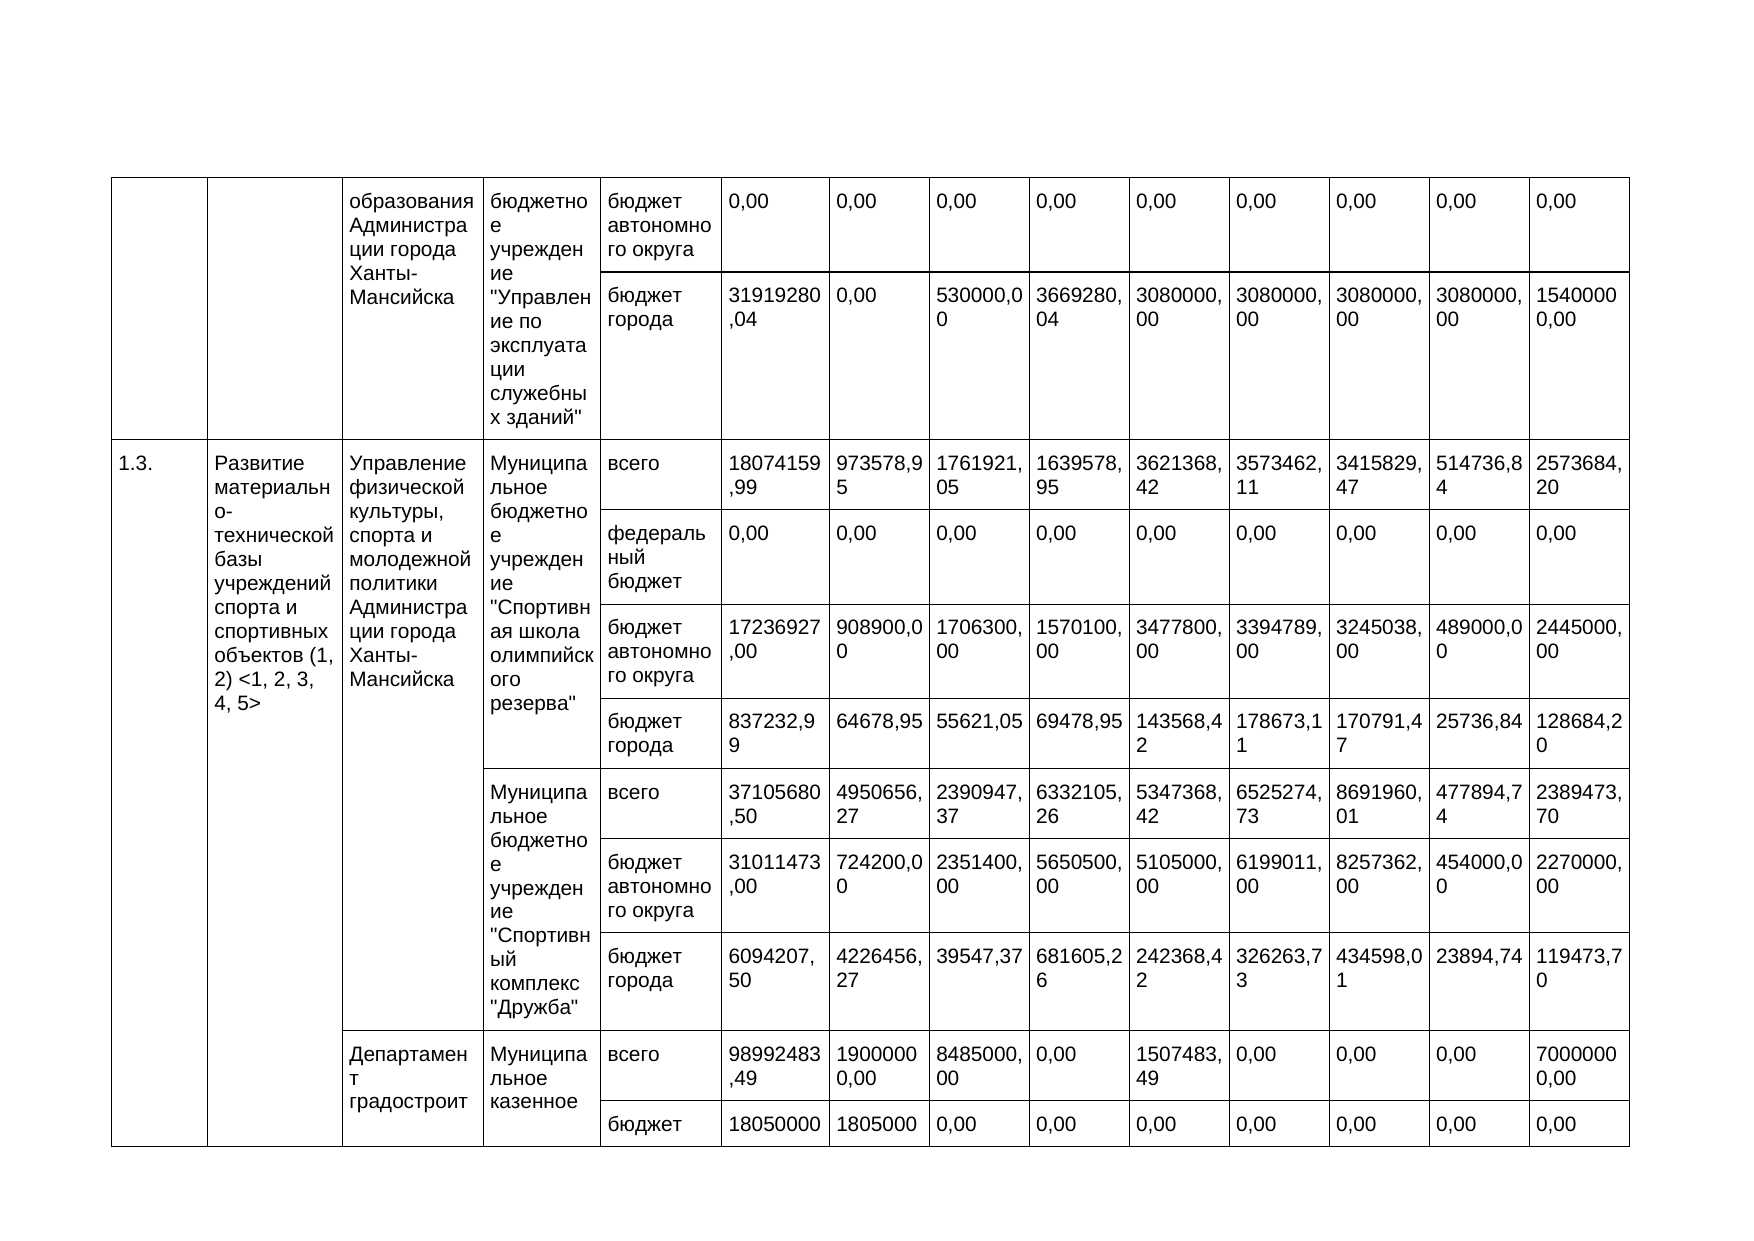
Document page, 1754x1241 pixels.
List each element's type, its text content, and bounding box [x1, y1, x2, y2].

table_cell Развитие материально-технической базы учреждений спорта и спортивных объектов (1, 2) <1, 2, 3, 4, 5> [208, 440, 342, 1146]
table_cell 0,00 [830, 273, 929, 439]
table_cell 0,00 [1530, 1101, 1629, 1146]
table_cell 1761921,05 [930, 440, 1029, 509]
table_cell 0,00 [830, 510, 929, 603]
table_cell 25736,84 [1430, 699, 1529, 768]
table_cell 5105000,00 [1130, 839, 1229, 932]
table_cell 98992483,49 [722, 1031, 829, 1100]
table_cell 1507483,49 [1130, 1031, 1229, 1100]
table_cell 0,00 [1030, 178, 1129, 271]
table_cell 489000,00 [1430, 605, 1529, 698]
table_cell 3415829,47 [1330, 440, 1429, 509]
table_cell 55621,05 [930, 699, 1029, 768]
table_cell 0,00 [1230, 1101, 1329, 1146]
table_cell 2573684,20 [1530, 440, 1629, 509]
table_cell 5347368,42 [1130, 769, 1229, 838]
table_cell 3080000,00 [1230, 273, 1329, 439]
table_cell 2270000,00 [1530, 839, 1629, 932]
table_cell 326263,73 [1230, 933, 1329, 1030]
table_cell бюджет автономного округа [601, 178, 721, 271]
table_cell 4950656,27 [830, 769, 929, 838]
table_cell 37105680,50 [722, 769, 829, 838]
table_cell 0,00 [1330, 510, 1429, 603]
table_cell всего [601, 1031, 721, 1100]
table_cell 17236927,00 [722, 605, 829, 698]
table_cell Муниципальное казенное учреждение "Управление капитального строительства города Ханты-Мансийска" [484, 1031, 600, 1146]
table_cell бюджет города [601, 933, 721, 1030]
table_cell 3669280,04 [1030, 273, 1129, 439]
table_cell 0,00 [1230, 510, 1329, 603]
table_cell 454000,00 [1430, 839, 1529, 932]
table_cell 31919280,04 [722, 273, 829, 439]
table_cell 0,00 [1430, 510, 1529, 603]
table_cell 128684,20 [1530, 699, 1629, 768]
table_cell 0,00 [1530, 510, 1629, 603]
table_cell 143568,42 [1130, 699, 1229, 768]
table_cell 0,00 [1030, 1031, 1129, 1100]
table_cell 70000000,00 [1530, 1031, 1629, 1100]
table_cell 908900,00 [830, 605, 929, 698]
table_cell 0,00 [1230, 178, 1329, 271]
table_cell 178673,11 [1230, 699, 1329, 768]
table_cell бюджет города [601, 273, 721, 439]
table_cell 0,00 [1030, 1101, 1129, 1146]
table_cell Муниципальное бюджетное учреждение "Спортивный комплекс "Дружба" [484, 769, 600, 1030]
table_cell 1639578,95 [1030, 440, 1129, 509]
table_cell 0,00 [1330, 1101, 1429, 1146]
table_cell 0,00 [930, 178, 1029, 271]
table_cell 0,00 [722, 178, 829, 271]
table_cell Управление физической культуры, спорта и молодежной политики Администрации города Ханты-Мансийска [343, 440, 483, 1030]
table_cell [343, 178, 483, 439]
table_cell 0,00 [1130, 178, 1229, 271]
table_cell 6332105,26 [1030, 769, 1129, 838]
table_cell 0,00 [1230, 1031, 1329, 1100]
table_cell 23894,74 [1430, 933, 1529, 1030]
table_cell 4226456,27 [830, 933, 929, 1030]
table_cell 0,00 [722, 510, 829, 603]
table_cell 514736,84 [1430, 440, 1529, 509]
table_cell 8691960,01 [1330, 769, 1429, 838]
table_cell 0,00 [1530, 178, 1629, 271]
table_cell 1.3. [112, 440, 207, 1146]
table_cell 6199011,00 [1230, 839, 1329, 932]
table_cell 8485000,00 [930, 1031, 1029, 1100]
table_cell всего [601, 769, 721, 838]
table_cell 0,00 [1130, 1101, 1229, 1146]
table_cell бюджет автономного округа [601, 839, 721, 932]
table_cell 837232,99 [722, 699, 829, 768]
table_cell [484, 178, 600, 439]
table_cell 18050000,00 [830, 1101, 929, 1146]
table_cell 3080000,00 [1430, 273, 1529, 439]
table_cell 31011473,00 [722, 839, 829, 932]
table_cell 19000000,00 [830, 1031, 929, 1100]
table_cell 2389473,70 [1530, 769, 1629, 838]
table_cell 18050000,00 [722, 1101, 829, 1146]
table_cell 3245038,00 [1330, 605, 1429, 698]
table_cell 0,00 [830, 178, 929, 271]
table_cell 0,00 [1430, 178, 1529, 271]
table_cell 39547,37 [930, 933, 1029, 1030]
table_cell бюджет города [601, 699, 721, 768]
table_cell 3080000,00 [1130, 273, 1229, 439]
table_cell 69478,95 [1030, 699, 1129, 768]
table_cell 6094207,50 [722, 933, 829, 1030]
table_cell 2390947,37 [930, 769, 1029, 838]
table_cell Муниципальное бюджетное учреждение "Спортивная школа олимпийского резерва" [484, 440, 600, 768]
table_cell 170791,47 [1330, 699, 1429, 768]
table_cell 2351400,00 [930, 839, 1029, 932]
table_cell федеральный бюджет [601, 510, 721, 603]
table_cell 6525274,73 [1230, 769, 1329, 838]
table_cell 3394789,00 [1230, 605, 1329, 698]
table_cell 434598,01 [1330, 933, 1429, 1030]
table_cell Департамент градостроительства и архитектуры Администрации города Ханты-Мансийска [343, 1031, 483, 1146]
table_cell 119473,70 [1530, 933, 1629, 1030]
table_cell 15400000,00 [1530, 273, 1629, 439]
table_cell 18074159,99 [722, 440, 829, 509]
table_cell 5650500,00 [1030, 839, 1129, 932]
table_cell 3573462,11 [1230, 440, 1329, 509]
table_cell 8257362,00 [1330, 839, 1429, 932]
table_cell 1706300,00 [930, 605, 1029, 698]
table_cell 0,00 [930, 510, 1029, 603]
table_cell 0,00 [1430, 1031, 1529, 1100]
table_cell 0,00 [1030, 510, 1129, 603]
table_cell 477894,74 [1430, 769, 1529, 838]
table_cell бюджет автономного округа [601, 605, 721, 698]
table_cell 0,00 [1130, 510, 1229, 603]
table_cell 0,00 [1430, 1101, 1529, 1146]
table_cell 973578,95 [830, 440, 929, 509]
table_cell 0,00 [1330, 178, 1429, 271]
table_cell 2445000,00 [1530, 605, 1629, 698]
table_cell 3080000,00 [1330, 273, 1429, 439]
table_cell 3621368,42 [1130, 440, 1229, 509]
table_cell 1570100,00 [1030, 605, 1129, 698]
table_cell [601, 1101, 721, 1146]
table_cell 64678,95 [830, 699, 929, 768]
table_cell 242368,42 [1130, 933, 1229, 1030]
table_cell 530000,00 [930, 273, 1029, 439]
table_cell всего [601, 440, 721, 509]
table_cell 3477800,00 [1130, 605, 1229, 698]
table_cell 724200,00 [830, 839, 929, 932]
table_cell 0,00 [1330, 1031, 1429, 1100]
table_cell 0,00 [930, 1101, 1029, 1146]
table_cell 681605,26 [1030, 933, 1129, 1030]
